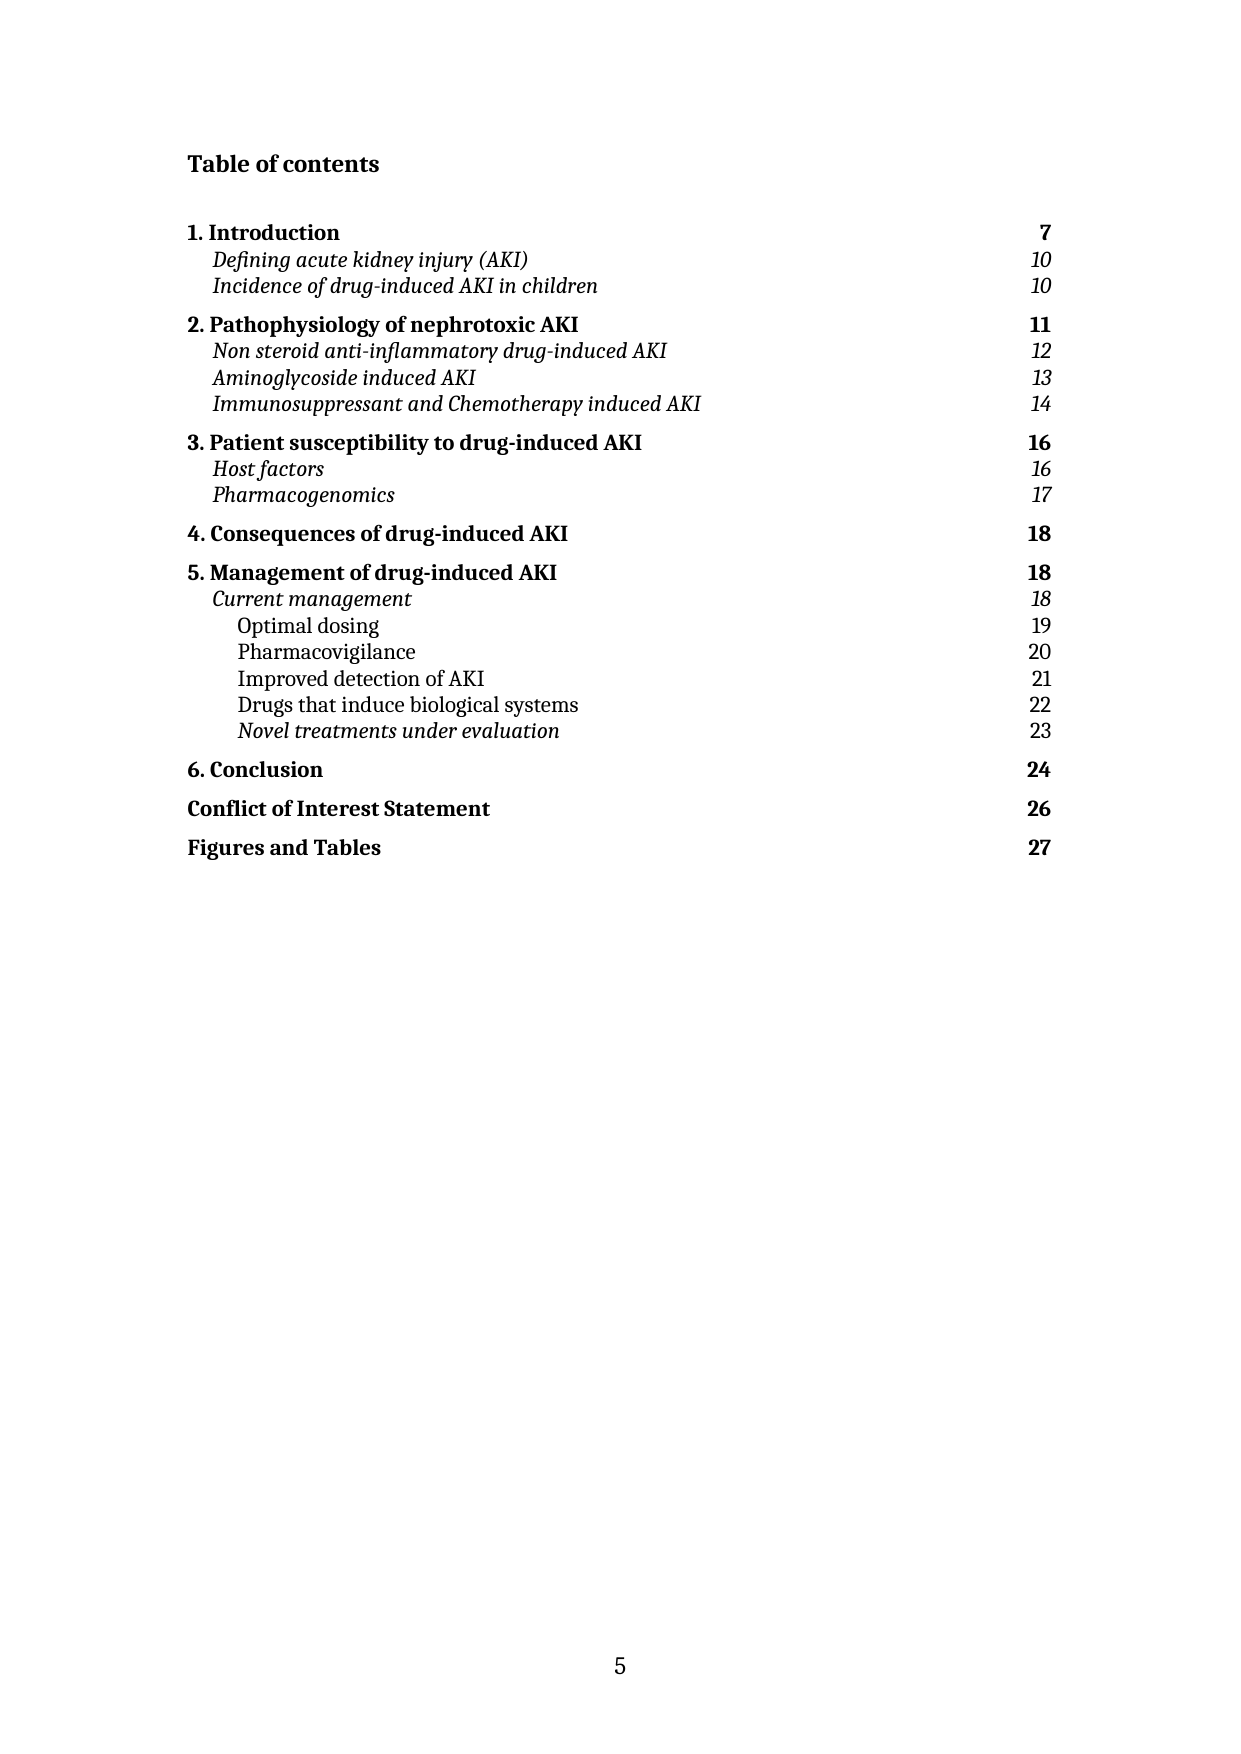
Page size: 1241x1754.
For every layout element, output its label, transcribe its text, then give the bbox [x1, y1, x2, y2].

text Aminoglycoside induced AKI 13 [212, 364, 1053, 391]
text Immunosuppressant and Chemotherapy induced AKI 14 [212, 391, 1053, 417]
text Improved detection of AKI 21 [237, 665, 1053, 692]
text Current management 18 [212, 586, 1053, 613]
text Pharmacogenomics 17 [212, 482, 1053, 508]
text Optimal dosing 19 [237, 613, 1053, 639]
text Table of contents [187, 150, 1053, 179]
text Incidence of drug-induced AKI in children 10 [212, 273, 1053, 299]
text 2. Pathophysiology of nephrotoxic AKI 11 [187, 312, 1053, 338]
text 4. Consequences of drug-induced AKI 18 [187, 521, 1053, 547]
text Non steroid anti-inflammatory drug-induced AKI 12 [212, 338, 1053, 364]
text Host factors 16 [212, 456, 1053, 482]
text Defining acute kidney injury (AKI) 10 [212, 246, 1053, 273]
text 6. Conclusion 24 [187, 757, 1053, 783]
text 5. Management of drug-induced AKI 18 [187, 560, 1053, 586]
text Pharmacovigilance 20 [237, 639, 1053, 665]
text Figures and Tables 27 [187, 834, 1053, 861]
text Conflict of Interest Statement 26 [187, 796, 1053, 822]
text 1. Introduction 7 [187, 220, 1053, 246]
text Novel treatments under evaluation 23 [237, 718, 1053, 744]
text Drugs that induce biological systems 22 [237, 692, 1053, 718]
text 3. Patient susceptibility to drug-induced AKI 16 [187, 429, 1053, 456]
